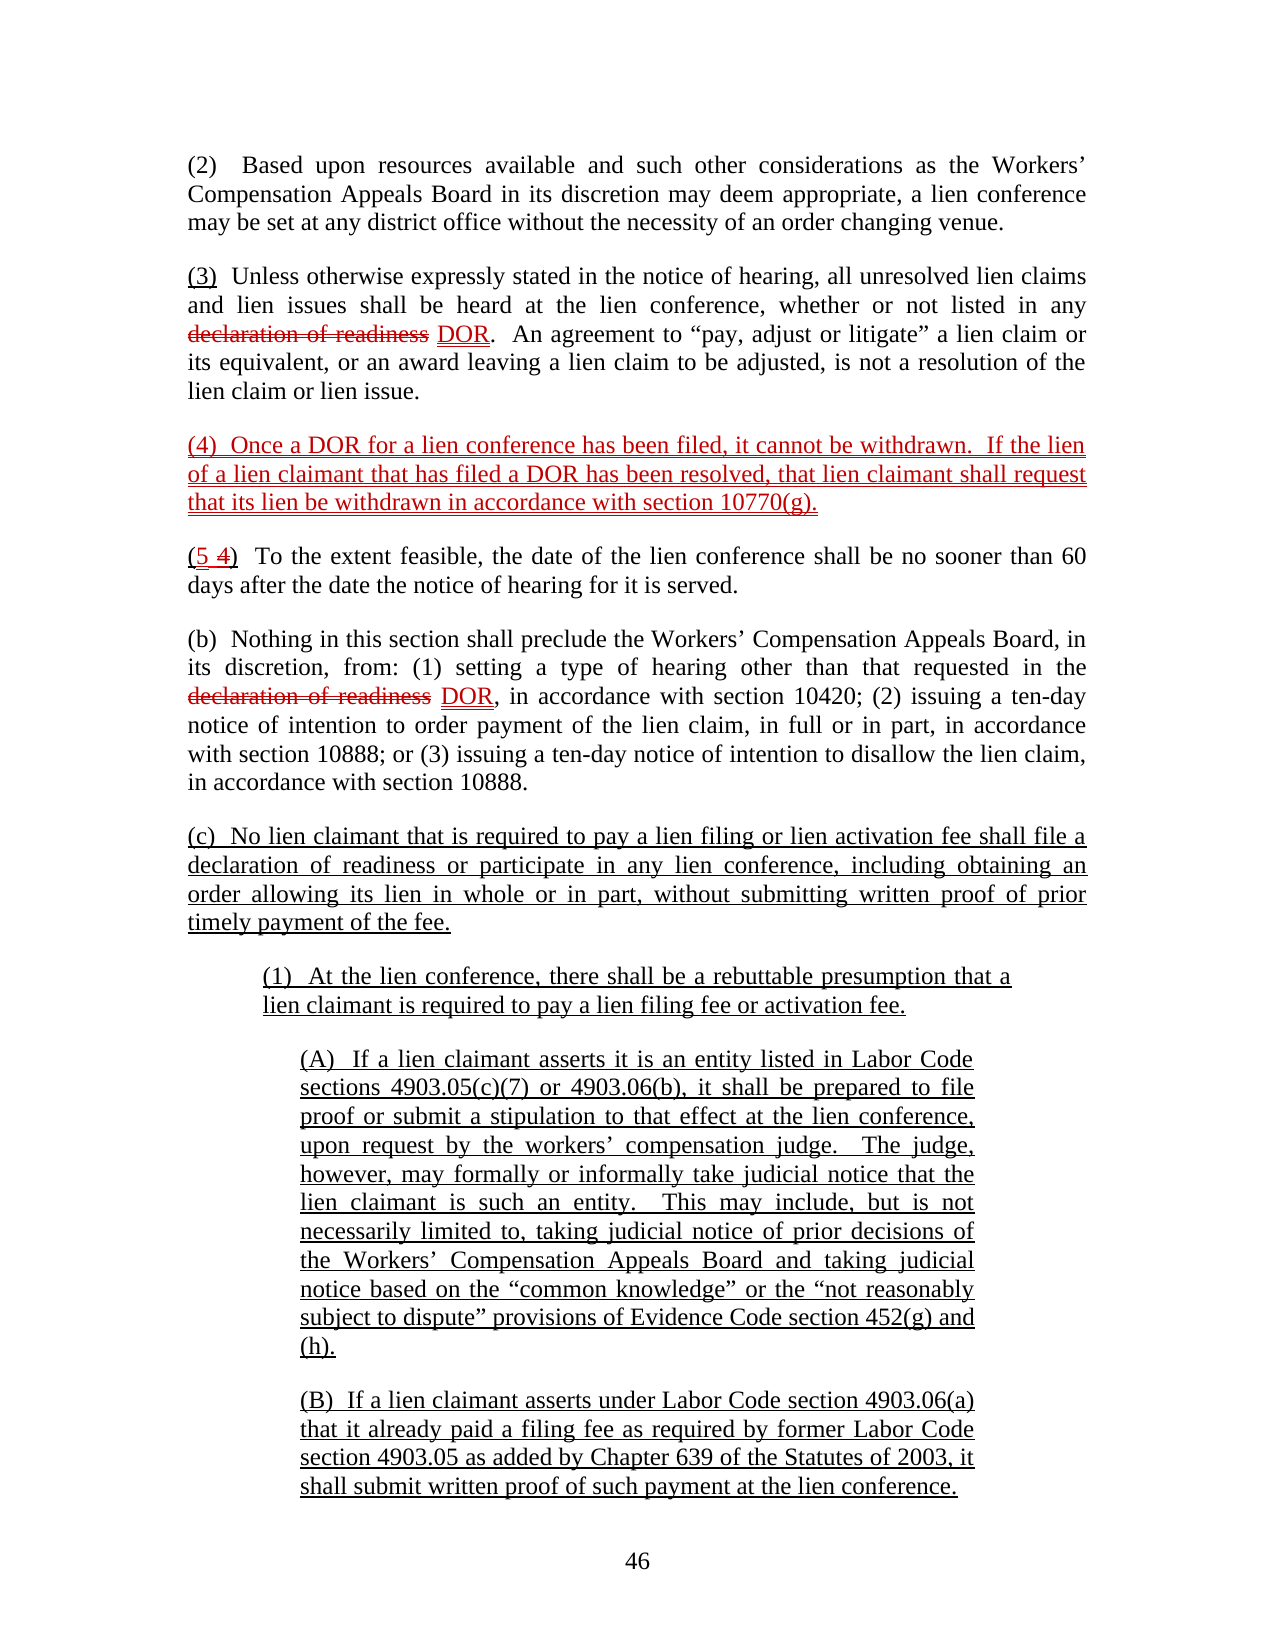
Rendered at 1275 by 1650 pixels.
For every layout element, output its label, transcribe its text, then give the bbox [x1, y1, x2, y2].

text (B) If a lien claimant asserts under Labor Code section 4903.06(a) that it already paid a filing fee as required by former Labor Code section 4903.05 as added by Chapter 639 of the Statutes of 2003, it shall submit written proof of such payment at the lien conference. [300, 1440, 975, 1467]
text (c) No lien claimant that is required to pay a lien filing or lien activation fee shall file a declaration of readiness or participate in any lien conference, including obtaining an order allowing its lien in whole or in part, without submitting written proof of prior timely payment of the fee. [187, 821, 1087, 846]
text (2) Based upon resources available and such other considerations as the Workers’ Compensation Appeals Board in its discretion may deem appropriate, a lien conference may be set at any district office without the necessity of an order changing venue. [187, 150, 1087, 236]
text (b) Nothing in this section shall preclude the Workers’ Compensation Appeals Board, in its discretion, from: (1) setting a type of hearing other than that requested in the declaration of readiness DOR, in accordance with section 10420; (2) issuing a ten-day notice of intention to order payment of the lien claim, in full or in part, in accordance with section 10888; or (3) issuing a ten-day notice of intention to disallow the lien claim, in accordance with section 10888. [187, 624, 1087, 796]
text (B) If a lien claimant asserts under Labor Code section 4903.06(a) that it already paid a filing fee as required by former Labor Code section 4903.05 as added by Chapter 639 of the Statutes of 2003, it shall submit written proof of such payment at the lien conference. [300, 1385, 975, 1410]
text (4) Once a DOR for a lien conference has been filed, it cannot be withdrawn. If the lien of a lien claimant that has filed a DOR has been resolved, that lien claimant shall request that its lien be withdrawn in accordance with section 10770(g). [187, 430, 1087, 483]
text (1) At the lien conference, there shall be a rebuttable presumption that a lien claimant is required to pay a lien filing fee or activation fee. [262, 961, 1012, 986]
text (4) Once a DOR for a lien conference has been filed, it cannot be withdrawn. If the lien of a lien claimant that has filed a DOR has been resolved, that lien claimant shall request that its lien be withdrawn in accordance with section 10770(g). [187, 487, 1087, 516]
text (c) No lien claimant that is required to pay a lien filing or lien activation fee shall file a declaration of readiness or participate in any lien conference, including obtaining an order allowing its lien in whole or in part, without submitting written proof of prior timely payment of the fee. [187, 876, 1087, 904]
text (3) Unless otherwise expressly stated in the notice of hearing, all unresolved lien claims and lien issues shall be heard at the lien conference, whether or not listed in any declaration of readiness DOR. An agreement to “pay, adjust or litigate” a lien claim or its equivalent, or an award leaving a lien claim to be adjusted, is not a resolution of the lien claim or lien issue. [187, 261, 1087, 405]
text (c) No lien claimant that is required to pay a lien filing or lien activation fee shall file a declaration of readiness or participate in any lien conference, including obtaining an order allowing its lien in whole or in part, without submitting written proof of prior timely payment of the fee. [187, 847, 1087, 875]
text (5 4) To the extent feasible, the date of the lien conference shall be no sooner than 60 days after the date the notice of hearing for it is served. [187, 541, 1087, 599]
text (B) If a lien claimant asserts under Labor Code section 4903.06(a) that it already paid a filing fee as required by former Labor Code section 4903.05 as added by Chapter 639 of the Statutes of 2003, it shall submit written proof of such payment at the lien conference. [300, 1469, 975, 1500]
text (c) No lien claimant that is required to pay a lien filing or lien activation fee shall file a declaration of readiness or participate in any lien conference, including obtaining an order allowing its lien in whole or in part, without submitting written proof of prior timely payment of the fee. [187, 905, 1087, 936]
text (1) At the lien conference, there shall be a rebuttable presumption that a lien claimant is required to pay a lien filing fee or activation fee. [262, 987, 1012, 1019]
text (B) If a lien claimant asserts under Labor Code section 4903.06(a) that it already paid a filing fee as required by former Labor Code section 4903.05 as added by Chapter 639 of the Statutes of 2003, it shall submit written proof of such payment at the lien conference. [300, 1411, 975, 1439]
